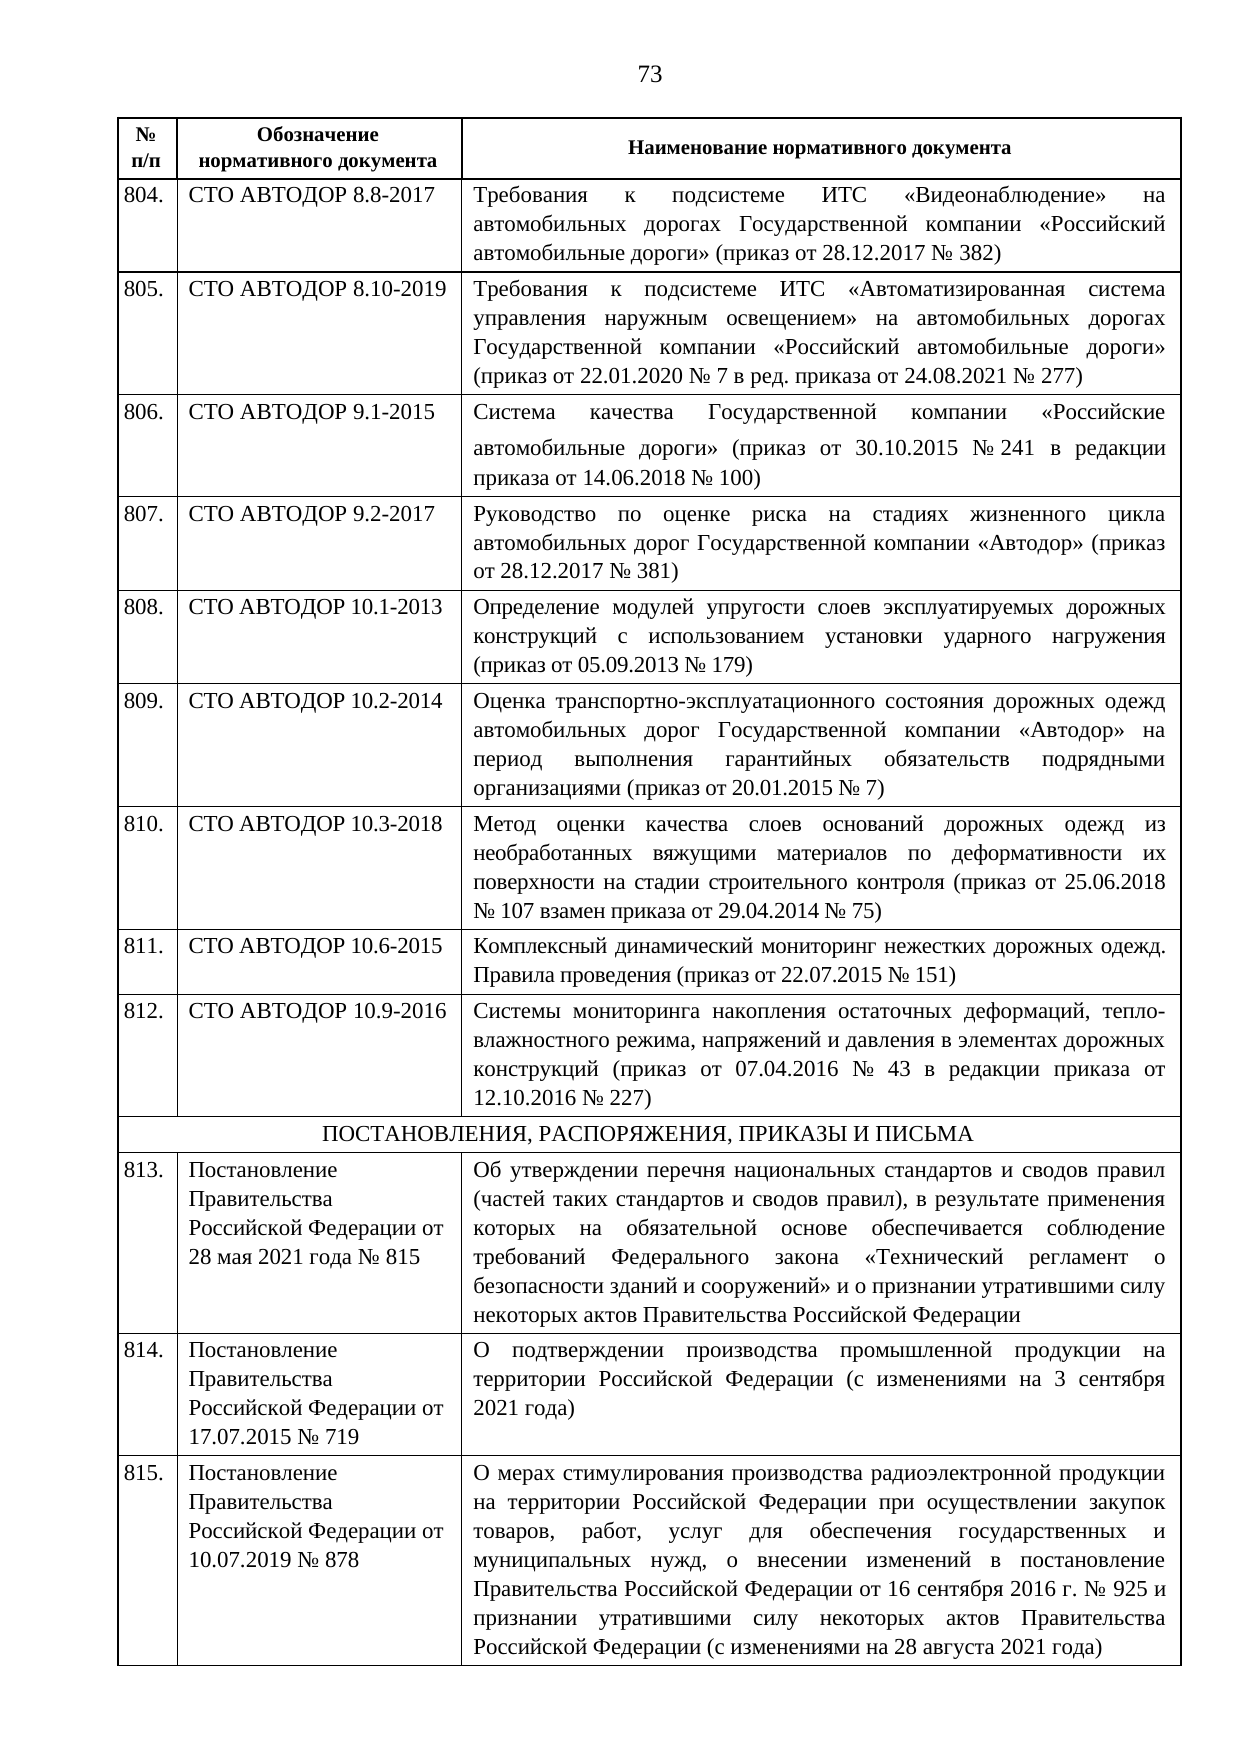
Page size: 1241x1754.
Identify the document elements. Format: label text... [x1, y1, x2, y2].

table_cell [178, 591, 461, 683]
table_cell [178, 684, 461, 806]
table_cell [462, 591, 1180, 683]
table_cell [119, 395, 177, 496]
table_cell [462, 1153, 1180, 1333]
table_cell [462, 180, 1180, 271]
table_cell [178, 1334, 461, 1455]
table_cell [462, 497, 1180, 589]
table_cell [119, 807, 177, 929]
table_header Обозначение нормативного документа [178, 119, 461, 178]
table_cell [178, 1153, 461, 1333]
table_header № п/п [119, 119, 176, 178]
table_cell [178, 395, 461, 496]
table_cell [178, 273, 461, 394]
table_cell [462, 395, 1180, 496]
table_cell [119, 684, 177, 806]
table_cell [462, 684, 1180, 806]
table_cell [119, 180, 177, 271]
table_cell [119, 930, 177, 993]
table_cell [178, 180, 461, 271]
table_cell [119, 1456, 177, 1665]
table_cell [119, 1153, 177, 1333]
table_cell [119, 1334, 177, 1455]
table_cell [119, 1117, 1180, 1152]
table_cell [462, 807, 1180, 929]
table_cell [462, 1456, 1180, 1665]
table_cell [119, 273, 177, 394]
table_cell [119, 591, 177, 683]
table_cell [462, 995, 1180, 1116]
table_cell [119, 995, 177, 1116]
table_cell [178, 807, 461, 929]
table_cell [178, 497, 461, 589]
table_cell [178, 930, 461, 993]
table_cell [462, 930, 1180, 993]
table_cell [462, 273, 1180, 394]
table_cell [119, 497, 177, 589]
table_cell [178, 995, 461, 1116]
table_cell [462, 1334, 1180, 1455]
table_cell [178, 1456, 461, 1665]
table_header Наименование нормативного документа [463, 119, 1180, 178]
